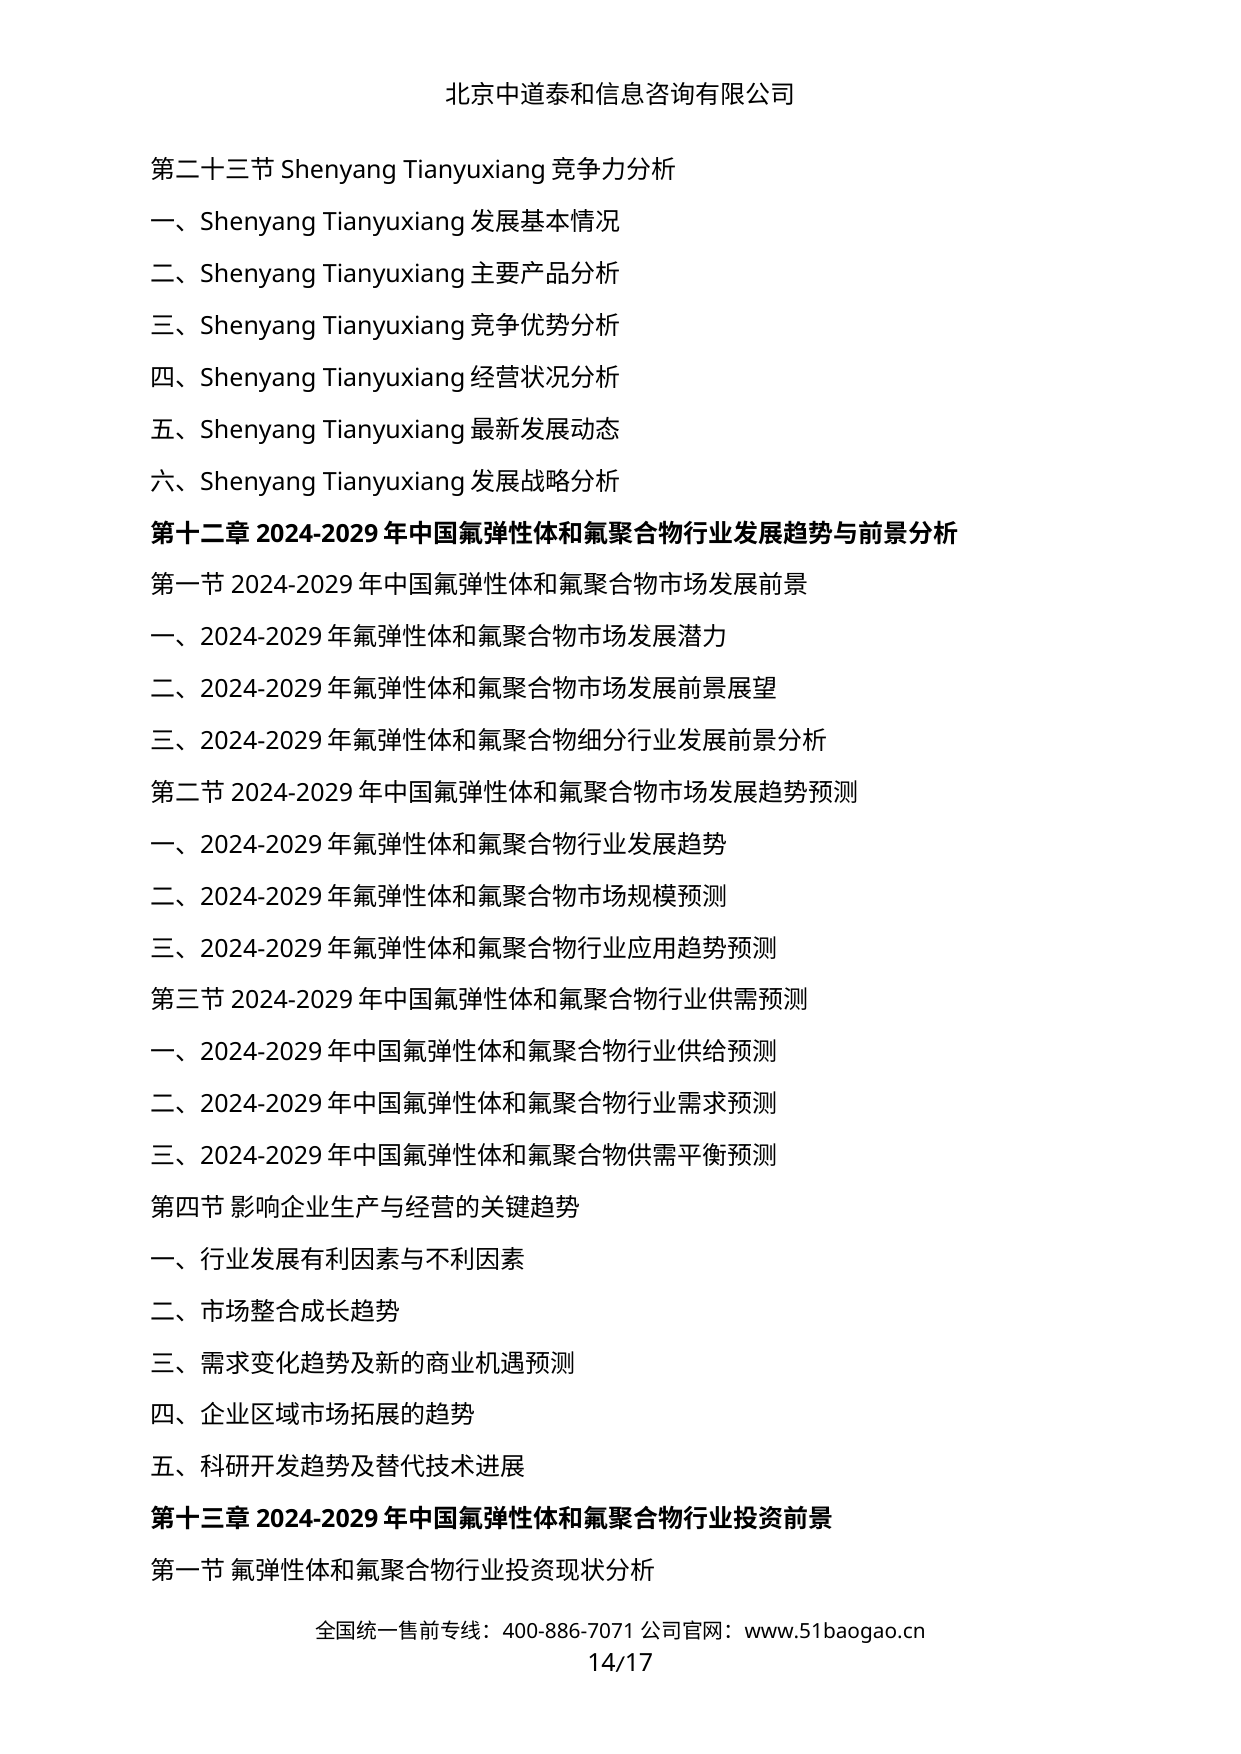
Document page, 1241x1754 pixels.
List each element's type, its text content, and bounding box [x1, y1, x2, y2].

text 第一节 氟弹性体和氟聚合物行业投资现状分析 [150, 1551, 1090, 1587]
text 第十二章 2024-2029年中国氟弹性体和氟聚合物行业发展趋势与前景分析 [150, 513, 1090, 549]
text 三、Shenyang Tianyuxiang竞争优势分析 [150, 306, 1090, 342]
text 第三节 2024-2029年中国氟弹性体和氟聚合物行业供需预测 [150, 980, 1090, 1016]
text 三、2024-2029年氟弹性体和氟聚合物行业应用趋势预测 [150, 928, 1090, 964]
text 二、2024-2029年氟弹性体和氟聚合物市场发展前景展望 [150, 669, 1090, 705]
text 一、2024-2029年中国氟弹性体和氟聚合物行业供给预测 [150, 1032, 1090, 1068]
text 一、行业发展有利因素与不利因素 [150, 1239, 1090, 1276]
text 五、Shenyang Tianyuxiang最新发展动态 [150, 409, 1090, 446]
text 二、Shenyang Tianyuxiang主要产品分析 [150, 254, 1090, 290]
text 第四节 影响企业生产与经营的关键趋势 [150, 1187, 1090, 1224]
text 二、2024-2029年中国氟弹性体和氟聚合物行业需求预测 [150, 1084, 1090, 1120]
text 三、2024-2029年中国氟弹性体和氟聚合物供需平衡预测 [150, 1136, 1090, 1172]
text 一、Shenyang Tianyuxiang发展基本情况 [150, 202, 1090, 238]
text 一、2024-2029年氟弹性体和氟聚合物市场发展潜力 [150, 617, 1090, 653]
text 五、科研开发趋势及替代技术进展 [150, 1447, 1090, 1483]
text 一、2024-2029年氟弹性体和氟聚合物行业发展趋势 [150, 824, 1090, 861]
text 第一节 2024-2029年中国氟弹性体和氟聚合物市场发展前景 [150, 565, 1090, 601]
text 第十三章 2024-2029年中国氟弹性体和氟聚合物行业投资前景 [150, 1499, 1090, 1535]
text 第二节 2024-2029年中国氟弹性体和氟聚合物市场发展趋势预测 [150, 772, 1090, 809]
text 二、2024-2029年氟弹性体和氟聚合物市场规模预测 [150, 876, 1090, 912]
text 三、需求变化趋势及新的商业机遇预测 [150, 1343, 1090, 1379]
text 第二十三节 Shenyang Tianyuxiang竞争力分析 [150, 150, 1090, 186]
text 二、市场整合成长趋势 [150, 1291, 1090, 1327]
text 四、Shenyang Tianyuxiang经营状况分析 [150, 357, 1090, 394]
text 四、企业区域市场拓展的趋势 [150, 1395, 1090, 1431]
text 三、2024-2029年氟弹性体和氟聚合物细分行业发展前景分析 [150, 721, 1090, 757]
text 六、Shenyang Tianyuxiang发展战略分析 [150, 461, 1090, 497]
